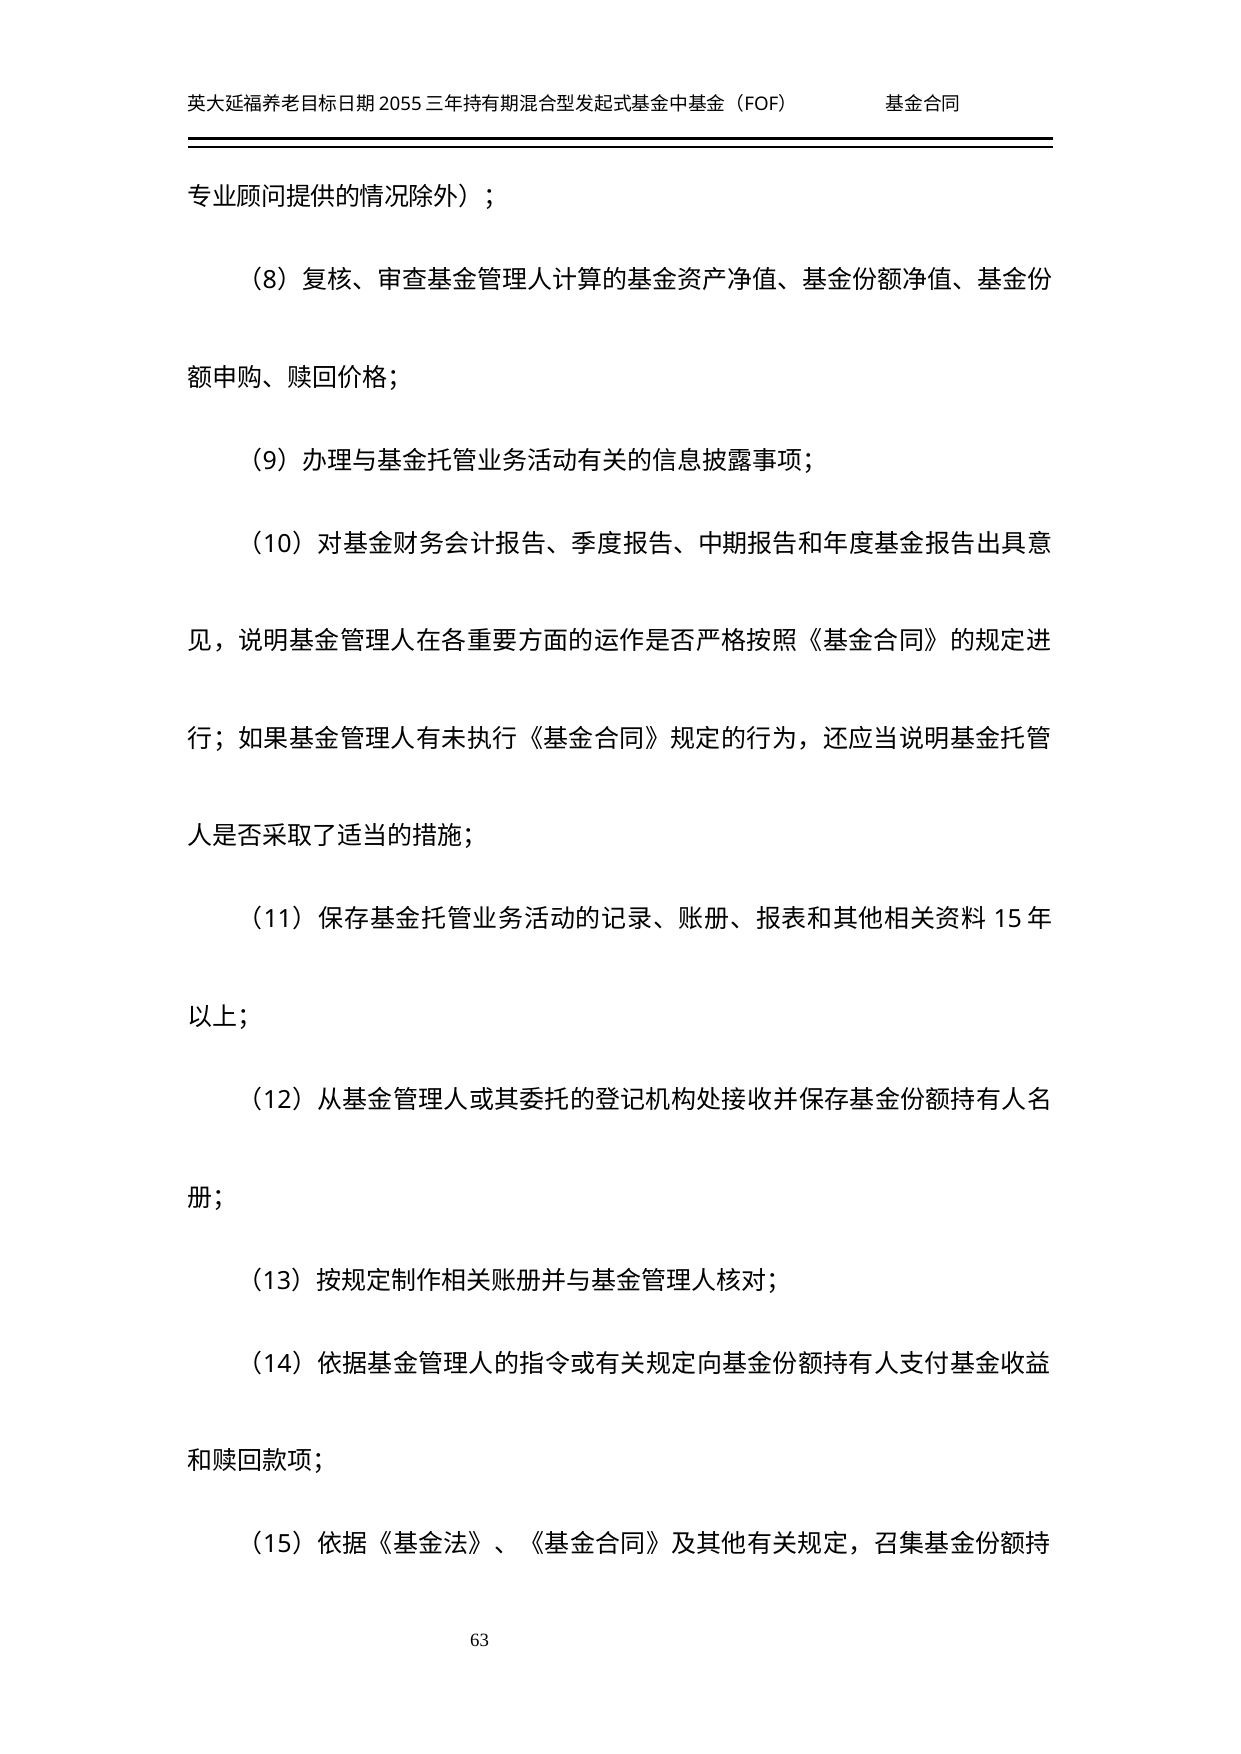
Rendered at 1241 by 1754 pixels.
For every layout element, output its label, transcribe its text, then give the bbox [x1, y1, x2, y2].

text （9）办理与基金托管业务活动有关的信息披露事项； [187, 426, 1053, 491]
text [187, 1509, 1053, 1574]
text （13）按规定制作相关账册并与基金管理人核对； [187, 1246, 1053, 1311]
text （14）依据基金管理人的指令或有关规定向基金份额持有人支付基金收益和赎回款项； [187, 1329, 1053, 1491]
text （8）复核、审查基金管理人计算的基金资产净值、基金份额净值、基金份额申购、赎回价格； [187, 245, 1053, 408]
text （12）从基金管理人或其委托的登记机构处接收并保存基金份额持有人名册； [187, 1065, 1053, 1228]
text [187, 162, 1053, 227]
text （10）对基金财务会计报告、季度报告、中期报告和年度基金报告出具意见，说明基金管理人在各重要方面的运作是否严格按照《基金合同》的规定进行；如果基金管理人有未执行《基金合同》规定的行为，还应当说明基金托管人是否采取了适当的措施； [187, 509, 1053, 866]
text （11）保存基金托管业务活动的记录、账册、报表和其他相关资料15年以上； [187, 884, 1053, 1047]
